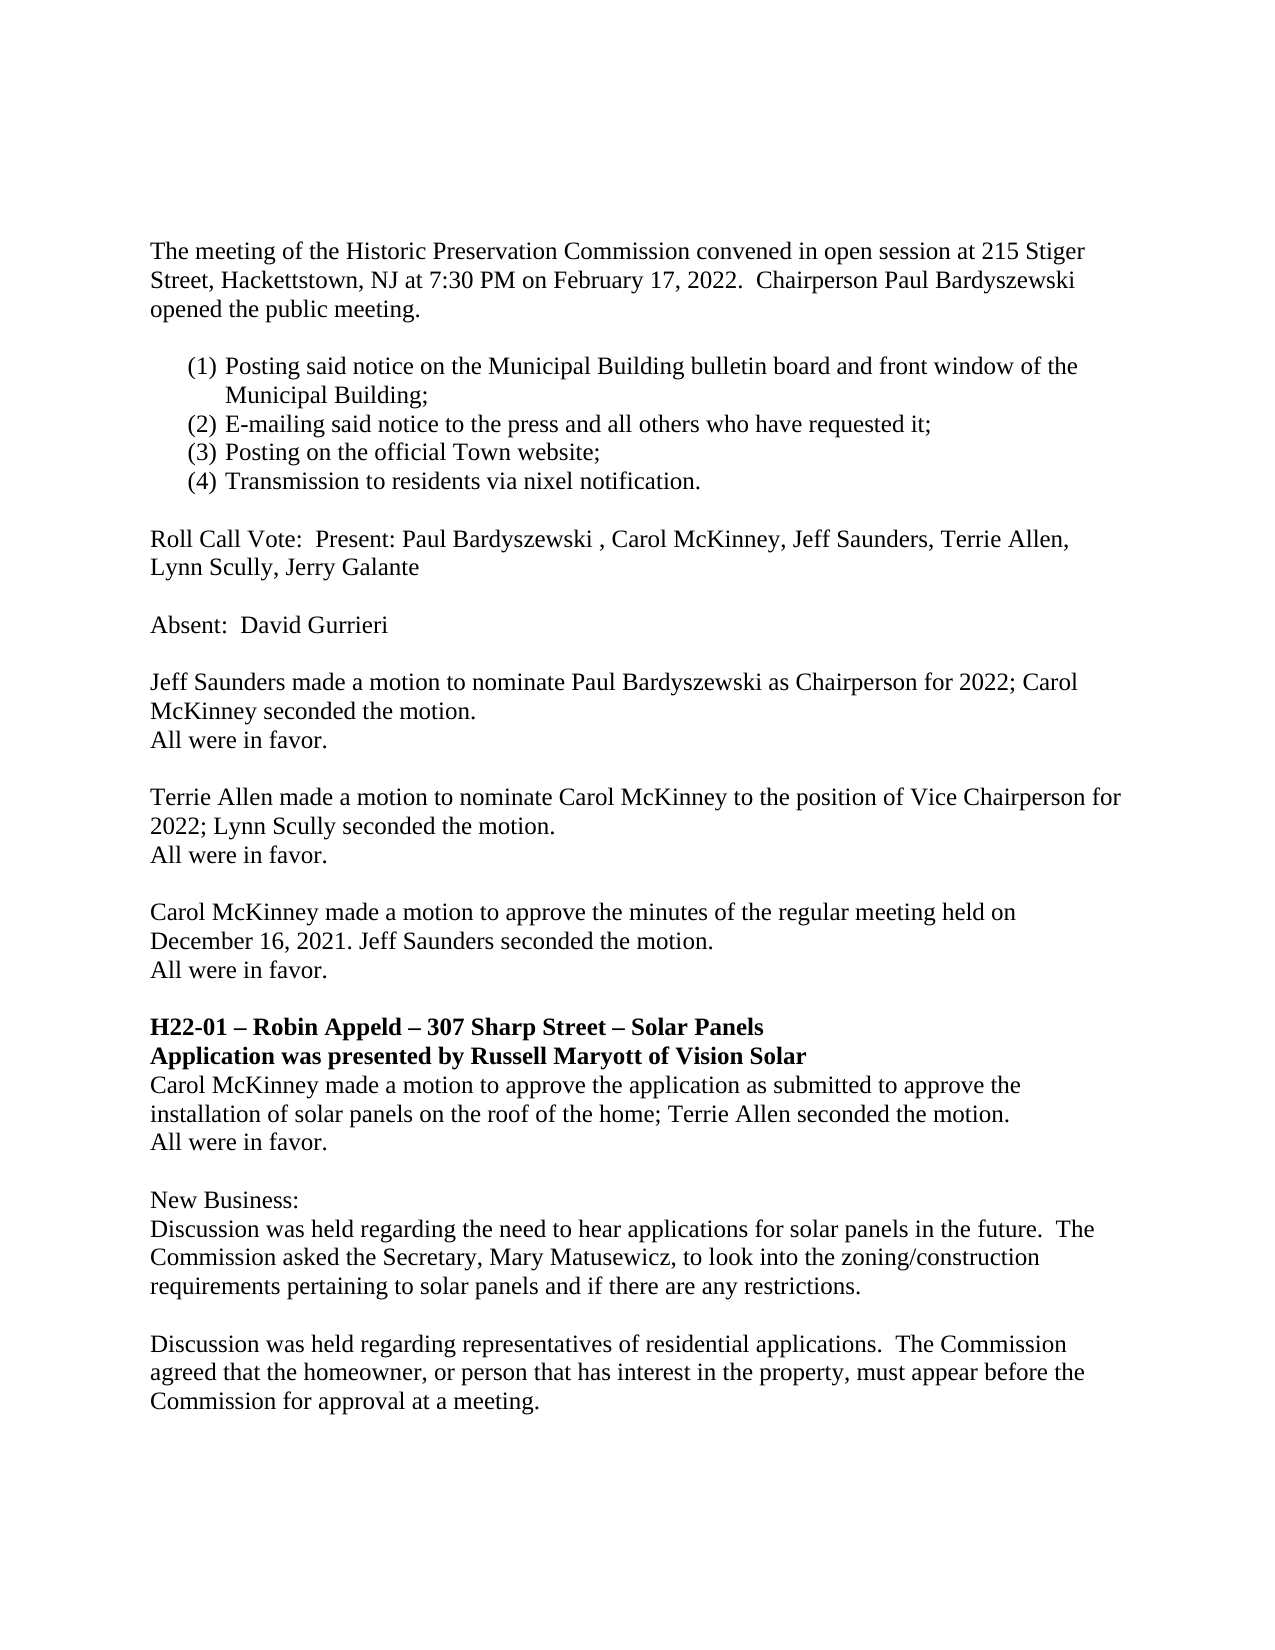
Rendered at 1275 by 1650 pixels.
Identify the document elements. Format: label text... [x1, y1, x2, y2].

text Absent: David Gurrieri [150, 610, 1125, 639]
list E-mailing said notice to the press and all others who have requested it; [187, 409, 1125, 437]
text Jeff Saunders made a motion to nominate Paul Bardyszewski as Chairperson for 2022; Carol McKinney seconded the motion. [150, 667, 1125, 725]
text Discussion was held regarding representatives of residential applications. The Commission agreed that the homeowner, or person that has interest in the property, must appear before the Commission for approval at a meeting. [150, 1329, 1125, 1415]
text New Business: [150, 1185, 1125, 1214]
text Carol McKinney made a motion to approve the minutes of the regular meeting held on December 16, 2021. Jeff Saunders seconded the motion. [150, 897, 1125, 955]
text Application was presented by Russell Maryott of Vision Solar [150, 1041, 1125, 1070]
text All were in favor. [150, 725, 1125, 754]
list Posting said notice on the Municipal Building bulletin board and front window of the Municipal Building; [187, 351, 1125, 409]
text All were in favor. [150, 1127, 1125, 1156]
text Roll Call Vote: Present: Paul Bardyszewski , Carol McKinney, Jeff Saunders, Terrie Allen, Lynn Scully, Jerry Galante [150, 524, 1125, 581]
text The meeting of the Historic Preservation Commission convened in open session at 215 Stiger Street, Hackettstown, NJ at 7:30 PM on February 17, 2022. Chairperson Paul Bardyszewski opened the public meeting. [150, 236, 1125, 322]
text H22-01 – Robin Appeld – 307 Sharp Street – Solar Panels [150, 1012, 1125, 1041]
list Transmission to residents via nixel notification. [187, 466, 1125, 495]
list Posting on the official Town website; [187, 437, 1125, 466]
text Terrie Allen made a motion to nominate Carol McKinney to the position of Vice Chairperson for 2022; Lynn Scully seconded the motion. [150, 782, 1125, 840]
text Carol McKinney made a motion to approve the application as submitted to approve the installation of solar panels on the roof of the home; Terrie Allen seconded the motion. [150, 1070, 1125, 1127]
text All were in favor. [150, 840, 1125, 869]
text Discussion was held regarding the need to hear applications for solar panels in the future. The Commission asked the Secretary, Mary Matusewicz, to look into the zoning/construction requirements pertaining to solar panels and if there are any restrictions. [150, 1214, 1125, 1300]
text All were in favor. [150, 955, 1125, 984]
